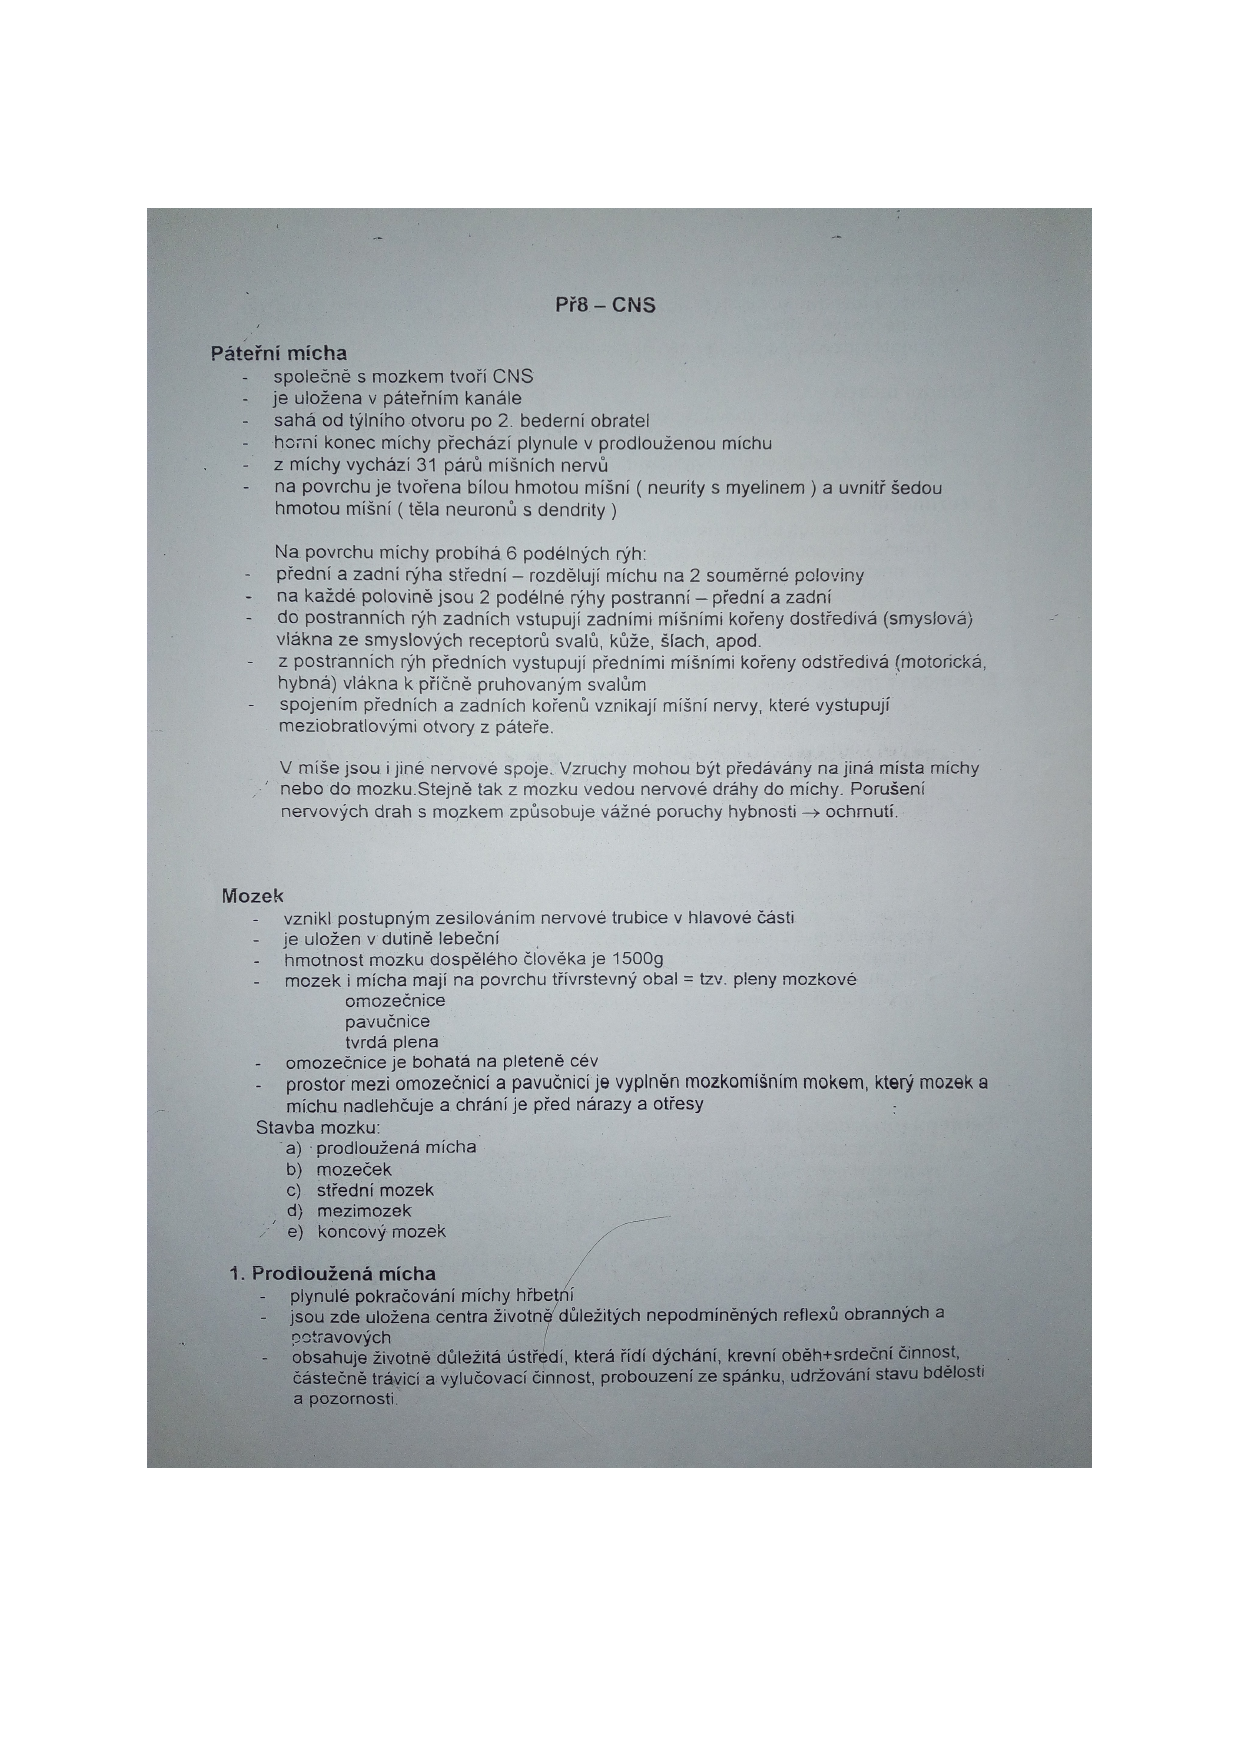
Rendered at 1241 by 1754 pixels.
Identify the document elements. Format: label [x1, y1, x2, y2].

picture [147, 208, 1092, 1468]
